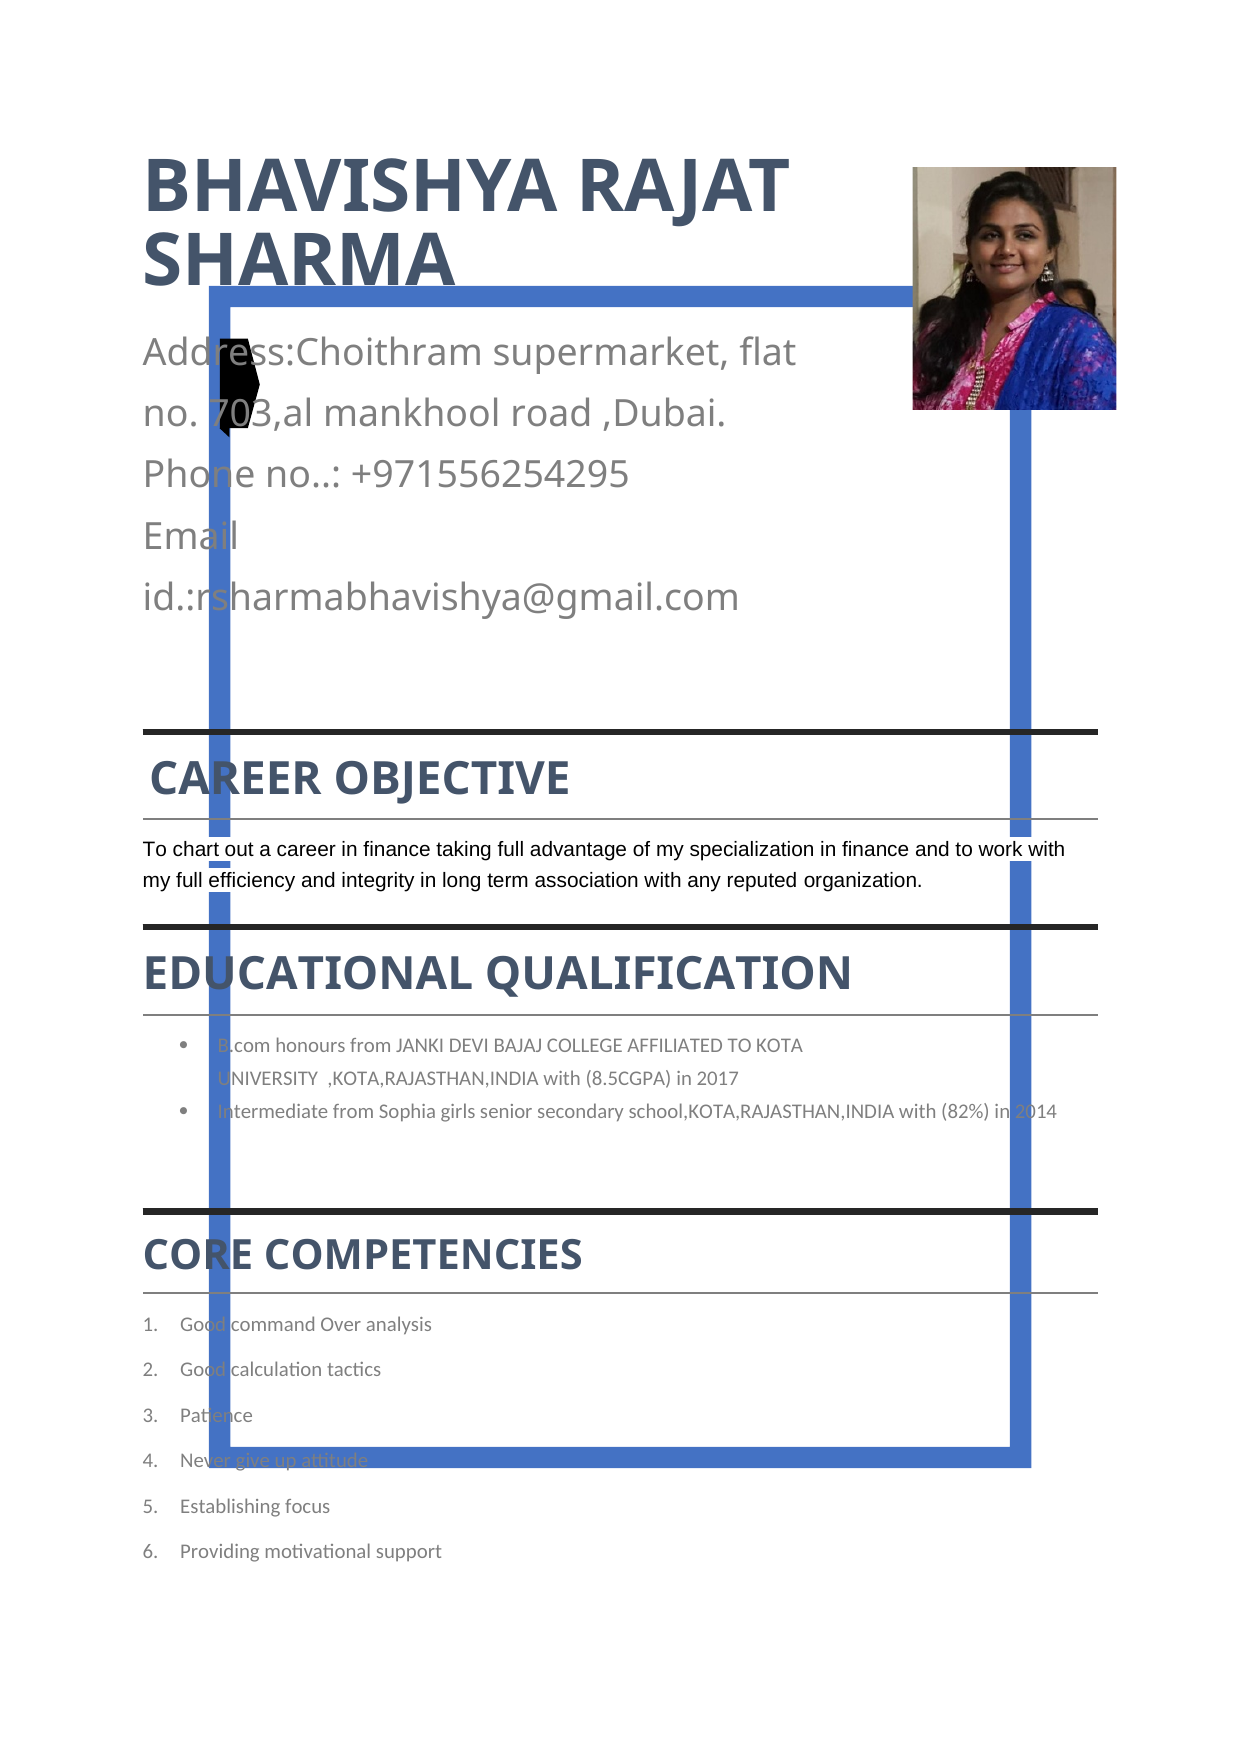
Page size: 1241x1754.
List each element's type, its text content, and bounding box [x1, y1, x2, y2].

list B.com honours from JANKI DEVI BAJAJ COLLEGE AFFILIATED TO KOTA UNIVERSITY ,KOTA,RAJASTHAN,INDIA with (8.5CGPA) in 2017 [180, 1032, 1098, 1091]
list Patience [142, 1402, 1098, 1427]
list Good calculation tactics [142, 1356, 1098, 1382]
list Never give up attitude [142, 1447, 1098, 1473]
text Phone no..: +971556254295 [142, 448, 798, 499]
text Bhavishya rajat sharma [142, 147, 1098, 307]
list Providing motivational support [142, 1538, 1098, 1564]
text To chart out a career in finance taking full advantage of my specialization in finance and to work with my full efficiency and integrity in long term association with any reputed organization. [142, 837, 1098, 892]
subtitle CAREER OBJECTIVE [142, 730, 1098, 820]
picture [912, 167, 1117, 410]
subtitle Core competencies [142, 1209, 1098, 1294]
text Email id.:rsharmabhavishya@gmail.com [142, 509, 798, 621]
list Establishing focus [142, 1493, 1098, 1518]
text Address:Choithram supermarket, flat no. 703,al mankhool road ,Dubai. [142, 325, 798, 438]
subtitle EDUCATIONAL qualification [142, 925, 1098, 1016]
list Intermediate from Sophia girls senior secondary school,KOTA,RAJASTHAN,INDIA with (82%) in 2014 [180, 1098, 1098, 1124]
list Good command Over analysis [142, 1311, 1098, 1336]
